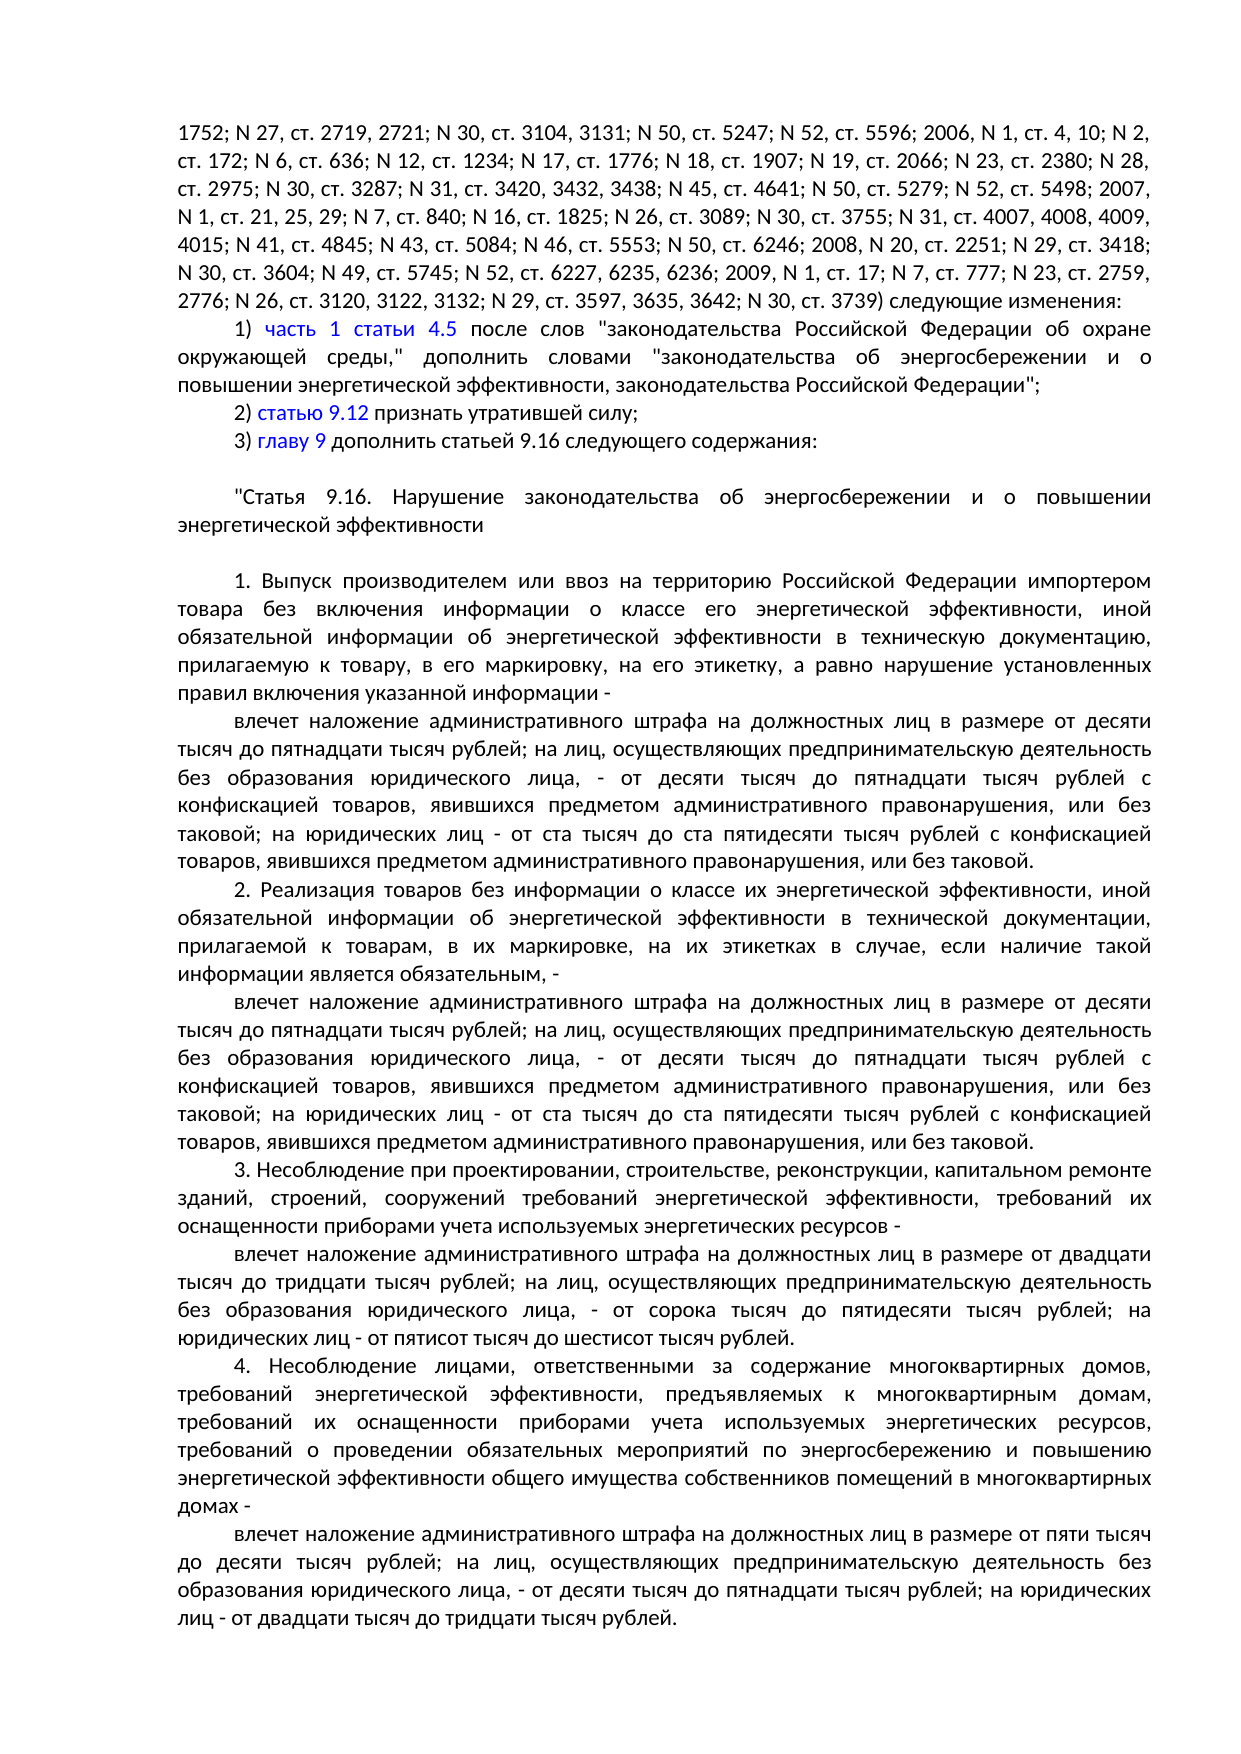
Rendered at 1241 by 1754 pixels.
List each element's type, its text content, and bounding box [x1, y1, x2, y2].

text влечет наложение административного штрафа на должностных лиц в размере от десяти тысяч до пятнадцати тысяч рублей; на лиц, осуществляющих предпринимательскую деятельность без образования юридического лица, - от десяти тысяч до пятнадцати тысяч рублей с конфискацией товаров, явившихся предметом административного правонарушения, или без таковой; на юридических лиц - от ста тысяч до ста пятидесяти тысяч рублей с конфискацией товаров, явившихся предметом административного правонарушения, или без таковой. [177, 987, 1152, 1155]
text 1) часть 1 статьи 4.5 после слов "законодательства Российской Федерации об охране окружающей среды," дополнить словами "законодательства об энергосбережении и о повышении энергетической эффективности, законодательства Российской Федерации"; [177, 314, 1152, 398]
text 1. Выпуск производителем или ввоз на территорию Российской Федерации импортером товара без включения информации о классе его энергетической эффективности, иной обязательной информации об энергетической эффективности в техническую документацию, прилагаемую к товару, в его маркировку, на его этикетку, а равно нарушение установленных правил включения указанной информации - [177, 566, 1152, 707]
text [177, 118, 1152, 314]
text влечет наложение административного штрафа на должностных лиц в размере от двадцати тысяч до тридцати тысяч рублей; на лиц, осуществляющих предпринимательскую деятельность без образования юридического лица, - от сорока тысяч до пятидесяти тысяч рублей; на юридических лиц - от пятисот тысяч до шестисот тысяч рублей. [177, 1239, 1152, 1351]
text 3. Несоблюдение при проектировании, строительстве, реконструкции, капитальном ремонте зданий, строений, сооружений требований энергетической эффективности, требований их оснащенности приборами учета используемых энергетических ресурсов - [177, 1155, 1152, 1239]
text влечет наложение административного штрафа на должностных лиц в размере от десяти тысяч до пятнадцати тысяч рублей; на лиц, осуществляющих предпринимательскую деятельность без образования юридического лица, - от десяти тысяч до пятнадцати тысяч рублей с конфискацией товаров, явившихся предметом административного правонарушения, или без таковой; на юридических лиц - от ста тысяч до ста пятидесяти тысяч рублей с конфискацией товаров, явившихся предметом административного правонарушения, или без таковой. [177, 707, 1152, 875]
text 3) главу 9 дополнить статьей 9.16 следующего содержания: [177, 426, 1152, 454]
text "Статья 9.16. Нарушение законодательства об энергосбережении и о повышении энергетической эффективности [177, 482, 1152, 538]
text 4. Несоблюдение лицами, ответственными за содержание многоквартирных домов, требований энергетической эффективности, предъявляемых к многоквартирным домам, требований их оснащенности приборами учета используемых энергетических ресурсов, требований о проведении обязательных мероприятий по энергосбережению и повышению энергетической эффективности общего имущества собственников помещений в многоквартирных домах - [177, 1351, 1152, 1519]
text 2. Реализация товаров без информации о классе их энергетической эффективности, иной обязательной информации об энергетической эффективности в технической документации, прилагаемой к товарам, в их маркировке, на их этикетках в случае, если наличие такой информации является обязательным, - [177, 875, 1152, 987]
text 2) статью 9.12 признать утратившей силу; [177, 398, 1152, 426]
